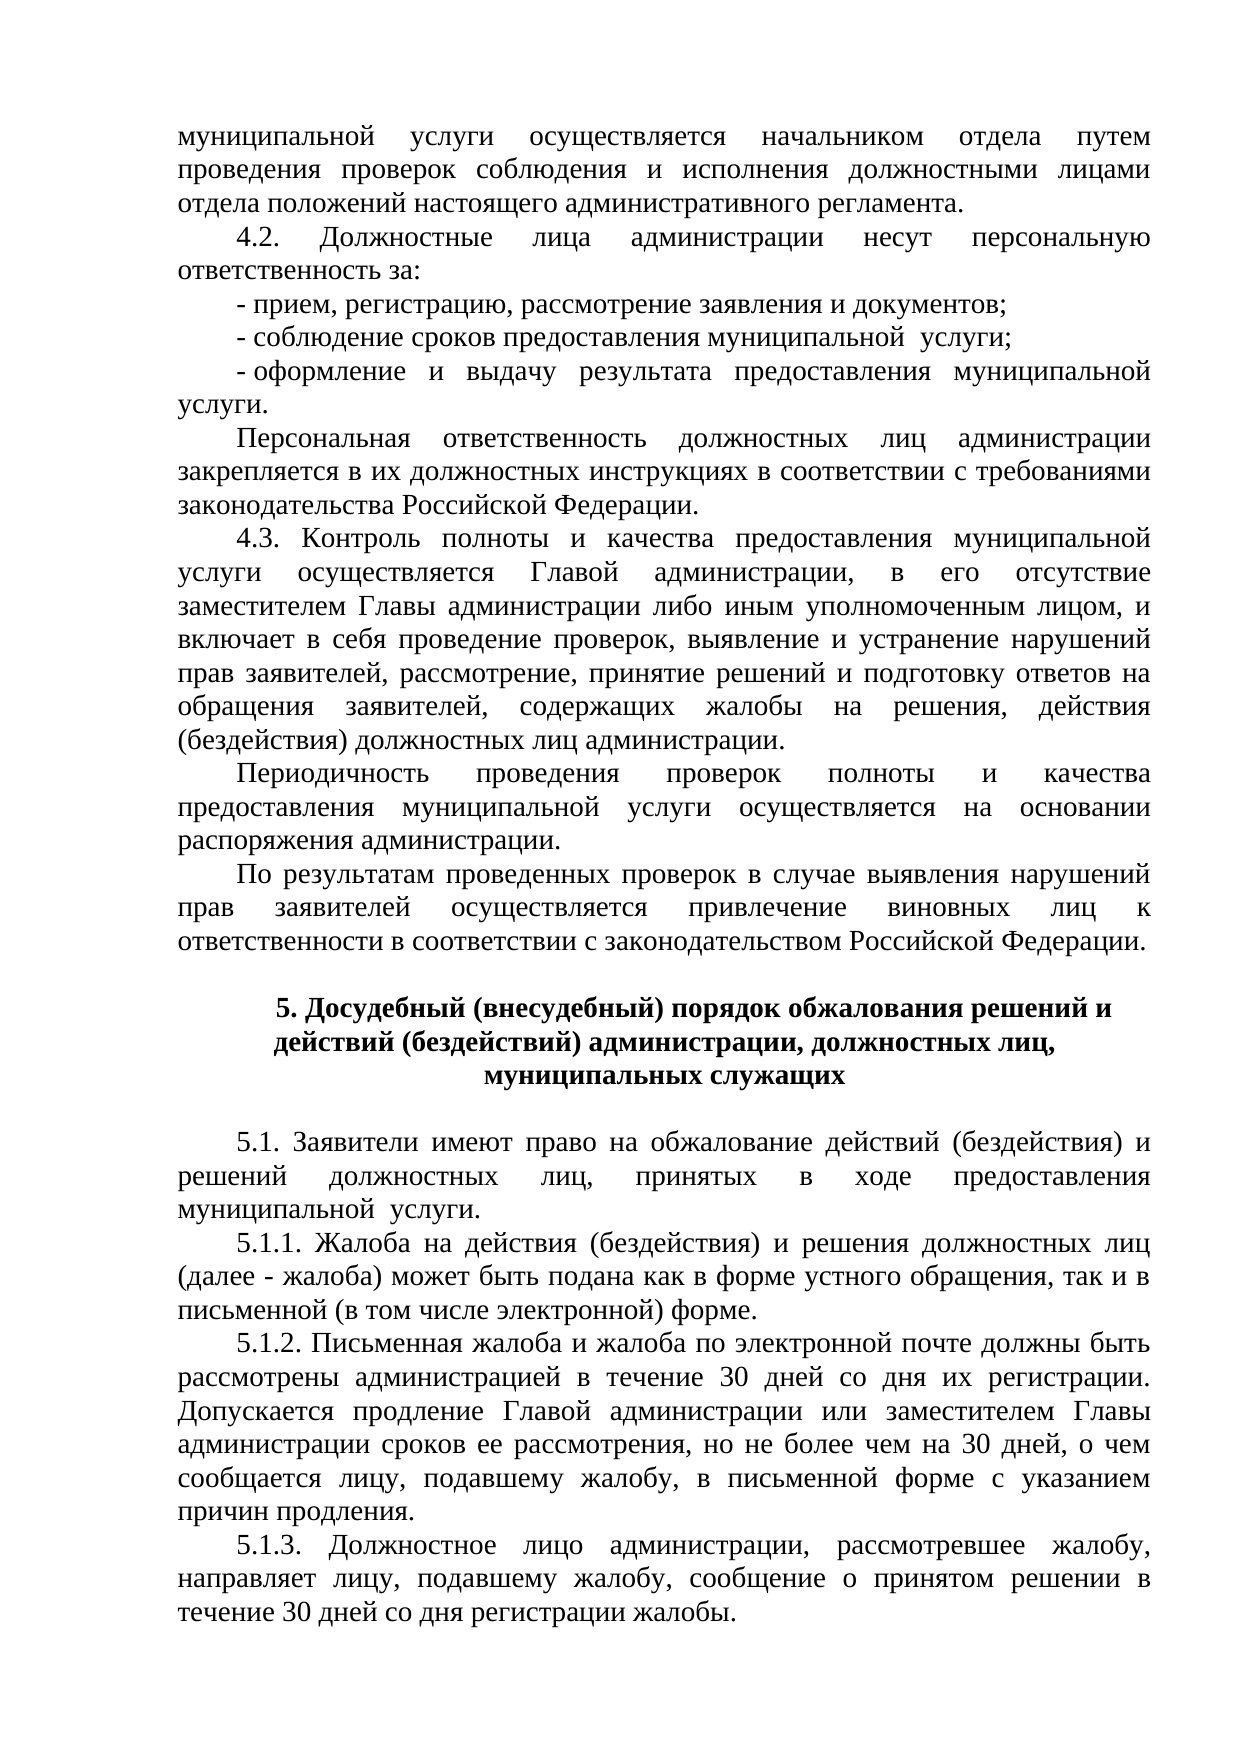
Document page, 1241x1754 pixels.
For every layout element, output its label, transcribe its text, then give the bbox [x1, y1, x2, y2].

text Персональная ответственность должностных лиц администрации закрепляется в их должностных инструкциях в соответствии с требованиями законодательства Российской Федерации. [177, 420, 1152, 521]
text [177, 118, 1152, 219]
text - соблюдение сроков предоставления муниципальной услуги; [177, 319, 1152, 353]
text 4.3. Контроль полноты и качества предоставления муниципальной услуги осуществляется Главой администрации, в его отсутствие заместителем Главы администрации либо иным уполномоченным лицом, и включает в себя проведение проверок, выявление и устранение нарушений прав заявителей, рассмотрение, принятие решений и подготовку ответов на обращения заявителей, содержащих жалобы на решения, действия (бездействия) должностных лиц администрации. [177, 521, 1152, 755]
text 4.2. Должностные лица администрации несут персональную ответственность за: [177, 219, 1152, 286]
text По результатам проведенных проверок в случае выявления нарушений прав заявителей осуществляется привлечение виновных лиц к ответственности в соответствии с законодательством Российской Федерации. [177, 856, 1152, 957]
text - прием, регистрацию, рассмотрение заявления и документов; [177, 286, 1152, 319]
text 5.1.2. Письменная жалоба и жалоба по электронной почте должны быть рассмотрены администрацией в течение 30 дней со дня их регистрации. Допускается продление Главой администрации или заместителем Главы администрации сроков ее рассмотрения, но не более чем на 30 дней, о чем сообщается лицу, подавшему жалобу, в письменной форме с указанием причин продления. [177, 1326, 1152, 1527]
text 5.1. Заявители имеют право на обжалование действий (бездействия) и решений должностных лиц, принятых в ходе предоставления муниципальной услуги. [177, 1124, 1152, 1225]
text 5.1.1. Жалоба на действия (бездействия) и решения должностных лиц (далее - жалоба) может быть подана как в форме устного обращения, так и в письменной (в том числе электронной) форме. [177, 1225, 1152, 1326]
text Периодичность проведения проверок полноты и качества предоставления муниципальной услуги осуществляется на основании распоряжения администрации. [177, 755, 1152, 856]
text 5. Досудебный (внесудебный) порядок обжалования решений и действий (бездействий) администрации, должностных лиц, муниципальных служащих [177, 990, 1152, 1091]
text 5.1.3. Должностное лицо администрации, рассмотревшее жалобу, направляет лицу, подавшему жалобу, сообщение о принятом решении в течение 30 дней со дня регистрации жалобы. [177, 1527, 1152, 1627]
text - оформление и выдачу результата предоставления муниципальной услуги. [177, 353, 1152, 420]
